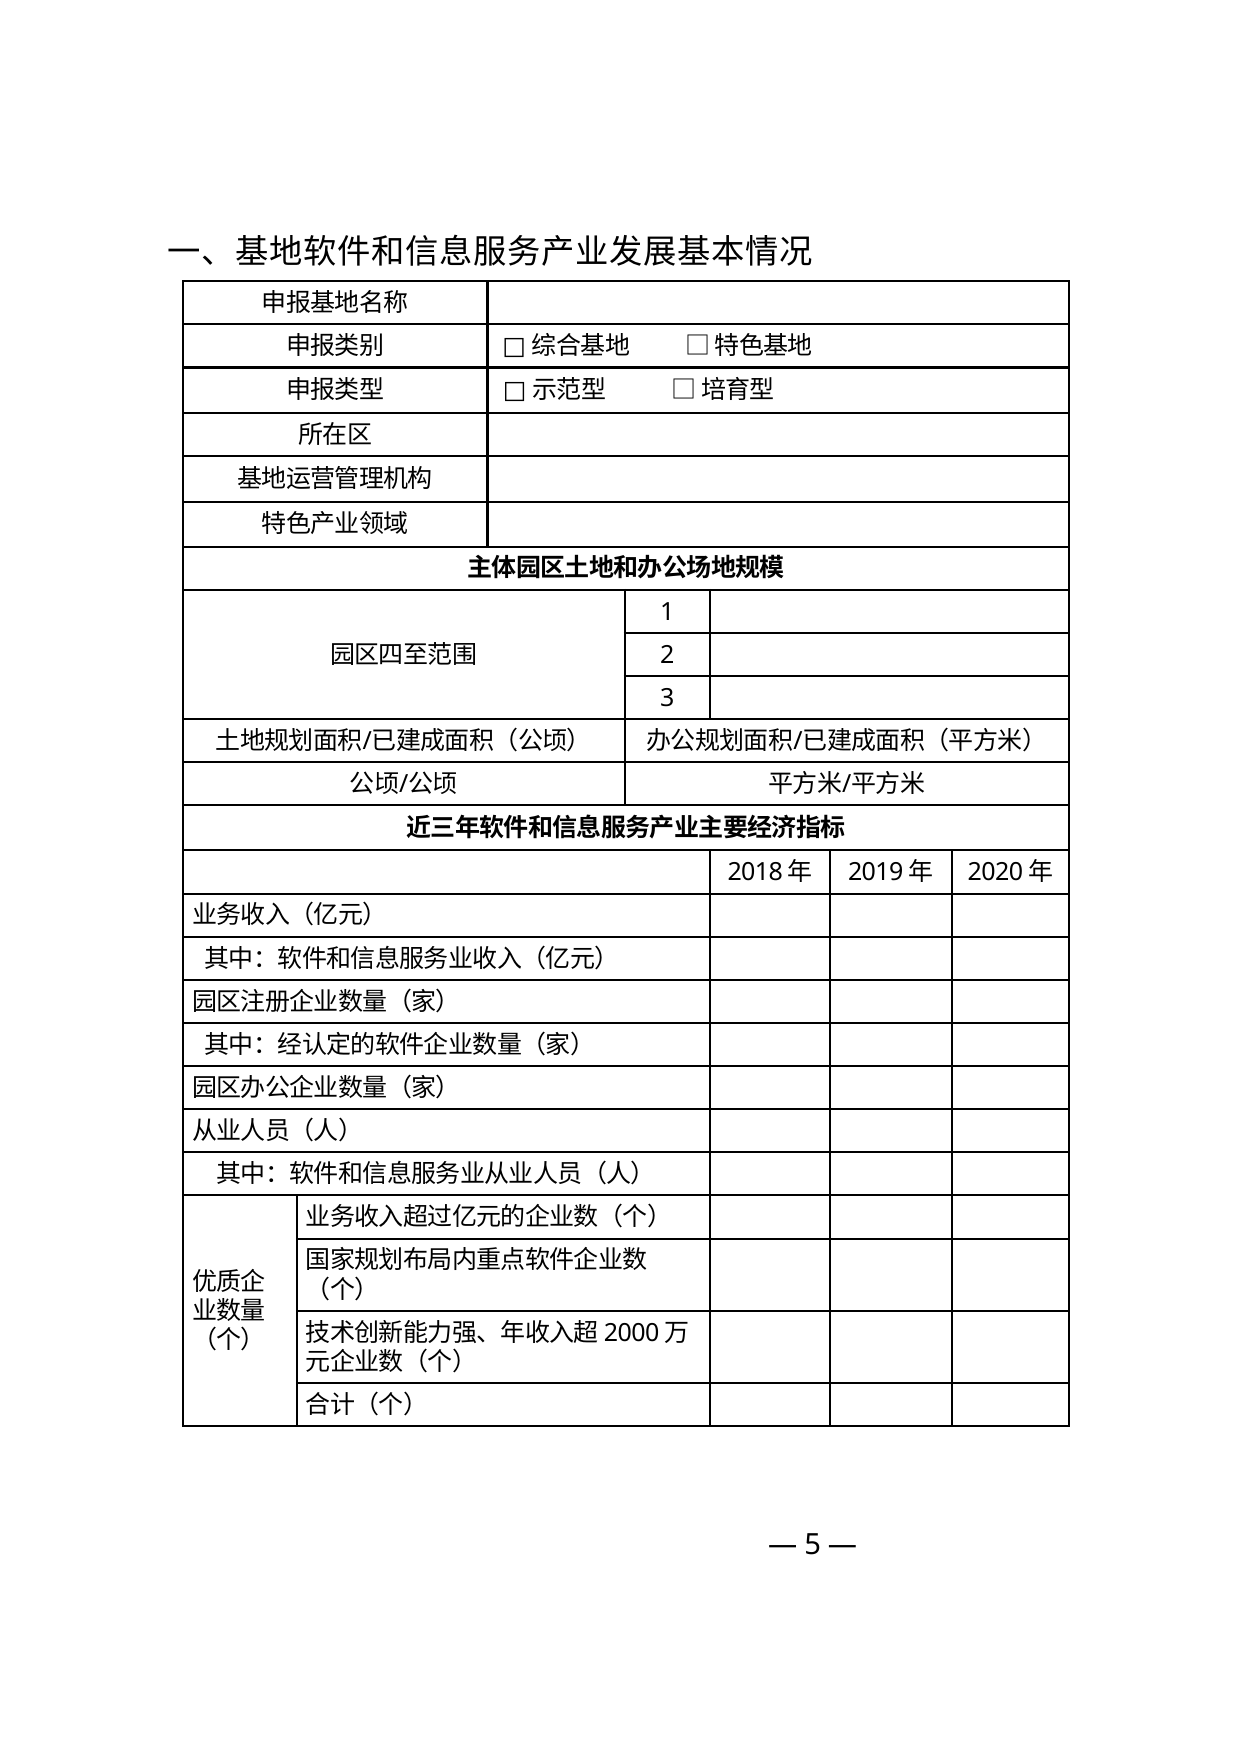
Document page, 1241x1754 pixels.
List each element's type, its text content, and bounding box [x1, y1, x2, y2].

table_cell [953, 895, 1068, 936]
table_cell 其中：软件和信息服务业收入（亿元） [184, 938, 709, 979]
table_cell [711, 1312, 829, 1382]
table_cell [831, 938, 951, 979]
table_cell [711, 938, 829, 979]
table_cell [953, 1110, 1068, 1151]
table_cell [831, 981, 951, 1022]
table_cell [711, 1196, 829, 1237]
table_cell [711, 1024, 829, 1065]
table_cell 2 [626, 634, 709, 675]
table_cell 其中：经认定的软件企业数量（家） [184, 1024, 709, 1065]
table_cell 从业人员（人） [184, 1110, 709, 1151]
table_cell [831, 1153, 951, 1194]
table_cell 园区办公企业数量（家） [184, 1067, 709, 1108]
table_cell 主体园区土地和办公场地规模 [184, 548, 1068, 589]
table_cell [711, 677, 1068, 718]
table_cell [489, 414, 1068, 455]
table_cell 业务收入超过亿元的企业数（个） [298, 1196, 709, 1237]
table_cell [711, 1240, 829, 1310]
table_cell 国家规划布局内重点软件企业数（个） [298, 1240, 709, 1310]
table_header 申报基地名称 [184, 282, 486, 323]
table_cell 近三年软件和信息服务产业主要经济指标 [184, 806, 1068, 849]
table_cell 1 [626, 591, 709, 632]
table_cell [711, 591, 1068, 632]
table_cell [711, 1384, 829, 1425]
table_cell [953, 1153, 1068, 1194]
table_cell □ 示范型 □ 培育型 [489, 369, 1068, 412]
table_cell [831, 1024, 951, 1065]
table_cell [953, 1024, 1068, 1065]
table_cell 合计（个） [298, 1384, 709, 1425]
table_cell 园区四至范围 [184, 591, 624, 718]
table_cell [489, 457, 1068, 501]
table_cell [953, 1240, 1068, 1310]
table_cell [953, 1312, 1068, 1382]
table_cell 2020年 [953, 851, 1068, 892]
table_cell [711, 1153, 829, 1194]
table_cell [831, 1312, 951, 1382]
table_cell [711, 1110, 829, 1151]
table_cell [831, 1240, 951, 1310]
table_cell 3 [626, 677, 709, 718]
table_header [489, 282, 1068, 323]
table_cell [489, 503, 1068, 546]
table_cell 土地规划面积/已建成面积（公顷） [184, 720, 624, 761]
table_cell [831, 895, 951, 936]
table_cell 园区注册企业数量（家） [184, 981, 709, 1022]
table_cell 公顷/公顷 [184, 763, 624, 804]
table_cell [711, 981, 829, 1022]
table_cell 申报类别 [184, 325, 486, 366]
table_cell [953, 1384, 1068, 1425]
table_cell [953, 981, 1068, 1022]
table_cell [953, 1067, 1068, 1108]
table_cell [711, 895, 829, 936]
table_cell 特色产业领域 [184, 503, 486, 546]
table_cell [831, 1384, 951, 1425]
table_cell 所在区 [184, 414, 486, 455]
table_cell 平方米/平方米 [626, 763, 1068, 804]
table_cell [953, 1196, 1068, 1237]
table_cell [184, 851, 709, 892]
table_cell 其中：软件和信息服务业从业人员（人） [184, 1153, 709, 1194]
table_cell [953, 938, 1068, 979]
table_cell 业务收入（亿元） [184, 895, 709, 936]
table_cell [711, 1067, 829, 1108]
table_cell 办公规划面积/已建成面积（平方米） [626, 720, 1068, 761]
table_cell 2019年 [831, 851, 951, 892]
table_cell 基地运营管理机构 [184, 457, 486, 501]
table_cell 技术创新能力强、年收入超2000万元企业数（个） [298, 1312, 709, 1382]
table_cell 2018年 [711, 851, 829, 892]
table_cell 申报类型 [184, 369, 486, 412]
table_cell [711, 634, 1068, 675]
table_cell [831, 1110, 951, 1151]
table_cell [831, 1067, 951, 1108]
text 一、基地软件和信息服务产业发展基本情况 [168, 219, 1084, 280]
table_cell [831, 1196, 951, 1237]
table_cell □ 综合基地 □ 特色基地 [489, 325, 1068, 366]
table_cell 优质企业数量（个） [184, 1196, 296, 1425]
